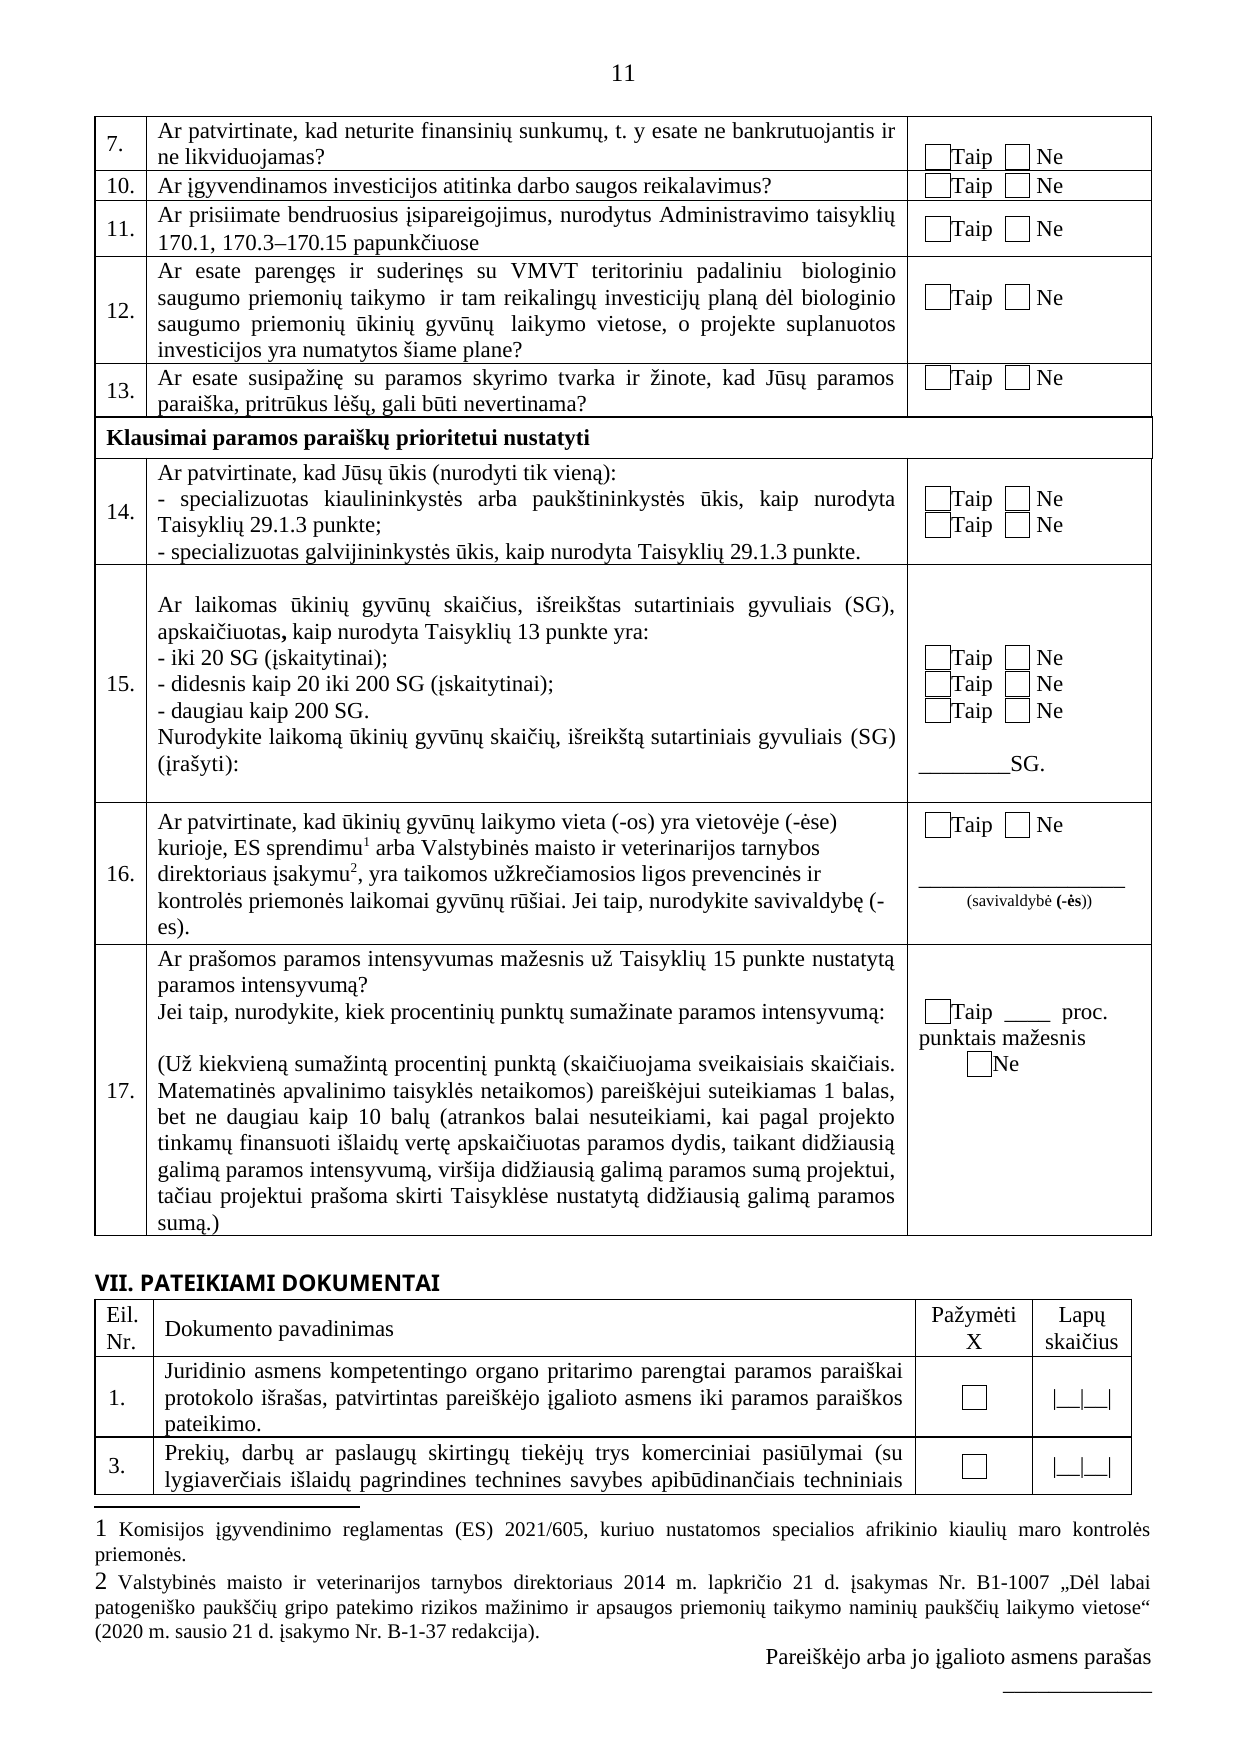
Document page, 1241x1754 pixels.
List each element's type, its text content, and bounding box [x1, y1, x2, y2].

table_cell Taip Ne __________________ (savivaldybė (-ės)) [908, 803, 1151, 944]
table_cell 16. [96, 803, 146, 944]
table_cell 12. [96, 257, 146, 363]
table_cell 14. [96, 459, 146, 564]
table_cell Ar patvirtinate, kad Jūsų ūkis (nurodyti tik vieną): - specializuotas kiaulininkystės arba paukštininkystės ūkis, kaip nurodyta Taisyklių 29.1.3 punkte; - specializuotas galvijininkystės ūkis, kaip nurodyta Taisyklių 29.1.3 punkte. [147, 459, 907, 564]
table_cell [916, 1357, 1032, 1436]
table_header Lapų skaičius [1033, 1300, 1131, 1356]
table_cell 11. [96, 201, 146, 256]
table_cell Taip Ne [908, 201, 1151, 256]
table_cell 10. [96, 171, 146, 200]
table_cell 17. [96, 945, 146, 1235]
table_cell Ar įgyvendinamos investicijos atitinka darbo saugos reikalavimus? [147, 171, 907, 200]
table_cell |__|__| [1033, 1357, 1131, 1436]
table_header Eil. Nr. [96, 1300, 153, 1356]
table_header Pažymėti X [916, 1300, 1032, 1356]
table_cell Ar prašomos paramos intensyvumas mažesnis už Taisyklių 15 punkte nustatytą paramos intensyvumą? Jei taip, nurodykite, kiek procentinių punktų sumažinate paramos intensyvumą: (Už kiekvieną sumažintą procentinį punktą (skaičiuojama sveikaisiais skaičiais. Matematinės apvalinimo taisyklės netaikomos) pareiškėjui suteikiamas 1 balas, bet ne daugiau kaip 10 balų (atrankos balai nesuteikiami, kai pagal projekto tinkamų finansuoti išlaidų vertę apskaičiuotas paramos dydis, taikant didžiausią galimą paramos intensyvumą, viršija didžiausią galimą paramos sumą projektui, tačiau projektui prašoma skirti Taisyklėse nustatytą didžiausią galimą paramos sumą.) [147, 945, 907, 1235]
table_cell Juridinio asmens kompetentingo organo pritarimo parengtai paramos paraiškai protokolo išrašas, patvirtintas pareiškėjo įgalioto asmens iki paramos paraiškos pateikimo. [154, 1357, 915, 1436]
table_cell Ar esate susipažinę su paramos skyrimo tvarka ir žinote, kad Jūsų paramos paraiška, pritrūkus lėšų, gali būti nevertinama? [147, 364, 907, 416]
text VII. PATEIKIAMI DOKUMENTAI [94, 1267, 1152, 1298]
table_cell 3. [96, 1438, 153, 1494]
table_cell [916, 1438, 1032, 1494]
table_cell Taip ____ proc. punktais mažesnis Ne [908, 945, 1151, 1235]
table_cell Taip Ne [908, 171, 1151, 200]
table_cell Klausimai paramos paraiškų prioritetui nustatyti [96, 418, 1152, 458]
table_cell 7. [96, 117, 146, 170]
table_cell Ar patvirtinate, kad neturite finansinių sunkumų, t. y esate ne bankrutuojantis ir ne likviduojamas? [147, 117, 907, 170]
table_cell Ar patvirtinate, kad ūkinių gyvūnų laikymo vieta (-os) yra vietovėje (-ėse) kurioje, ES sprendimu arba Valstybinės maisto ir veterinarijos tarnybos direktoriaus įsakymu, yra taikomos užkrečiamosios ligos prevencinės ir kontrolės priemonės laikomai gyvūnų rūšiai. Jei taip, nurodykite savivaldybę (-es). [147, 803, 907, 944]
table_cell Taip Ne [908, 257, 1151, 363]
table_cell 13. [96, 364, 146, 416]
table_cell Ar prisiimate bendruosius įsipareigojimus, nurodytus Administravimo taisyklių 170.1, 170.3–170.15 papunkčiuose [147, 201, 907, 256]
table_header Dokumento pavadinimas [154, 1300, 915, 1356]
table_cell |__|__| [1033, 1438, 1131, 1494]
table_cell Ar esate parengęs ir suderinęs su VMVT teritoriniu padaliniu biologinio saugumo priemonių taikymo ir tam reikalingų investicijų planą dėl biologinio saugumo priemonių ūkinių gyvūnų laikymo vietose, o projekte suplanuotos investicijos yra numatytos šiame plane? [147, 257, 907, 363]
table_cell Ar laikomas ūkinių gyvūnų skaičius, išreikštas sutartiniais gyvuliais (SG), apskaičiuotas, kaip nurodyta Taisyklių 13 punkte yra: - iki 20 SG (įskaitytinai); - didesnis kaip 20 iki 200 SG (įskaitytinai); - daugiau kaip 200 SG. Nurodykite laikomą ūkinių gyvūnų skaičių, išreikštą sutartiniais gyvuliais (SG) (įrašyti): [147, 565, 907, 802]
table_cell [154, 1438, 915, 1494]
table_cell 1. [96, 1357, 153, 1436]
table_cell Taip Ne [908, 117, 1151, 170]
table_cell 15. [96, 565, 146, 802]
table_cell Taip Ne [908, 364, 1151, 416]
table_cell Taip Ne Taip Ne Taip Ne ________SG. [908, 565, 1151, 802]
table_cell Taip Ne Taip Ne [908, 459, 1151, 564]
